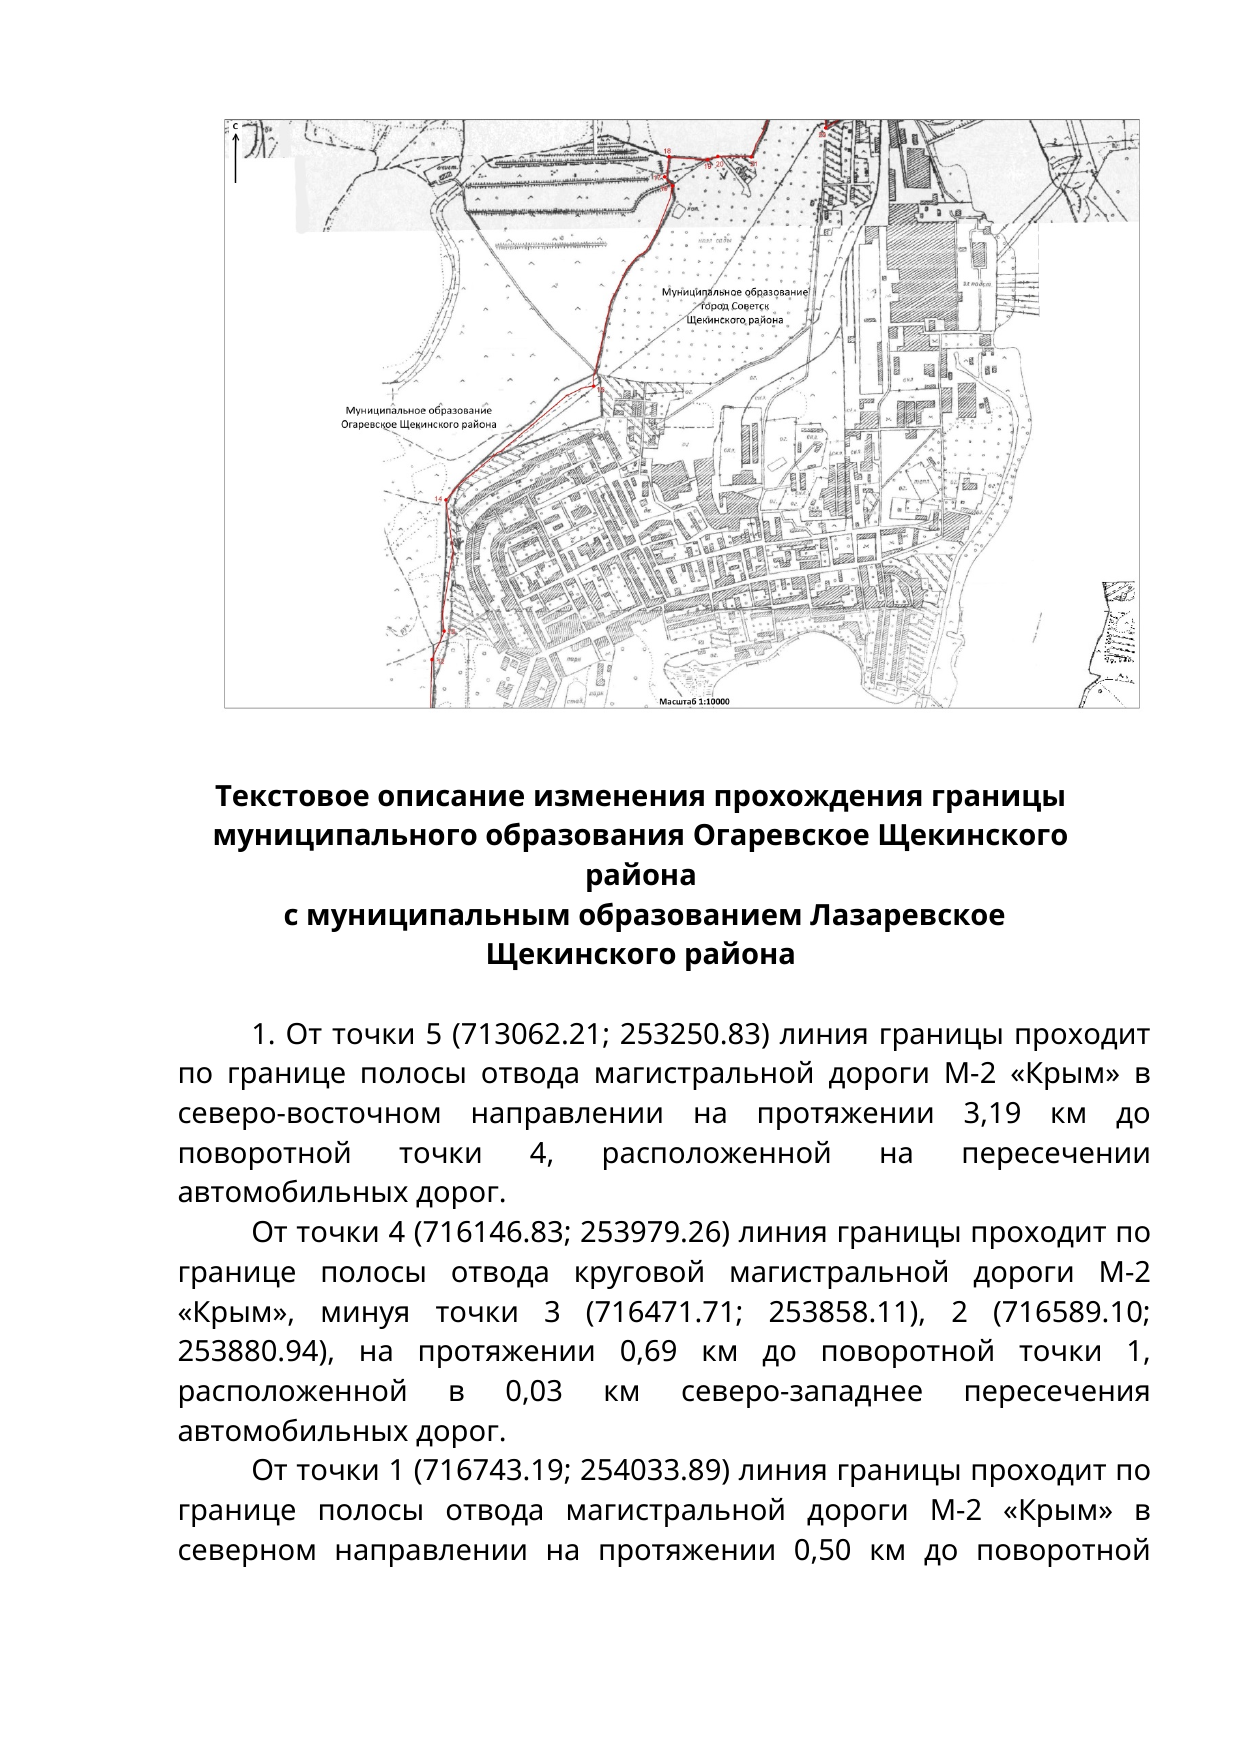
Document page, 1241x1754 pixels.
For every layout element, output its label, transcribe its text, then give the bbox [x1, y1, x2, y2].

text От точки 4 (716146.83; 253979.26) линия границы проходит по границе полосы отвода круговой магистральной дороги М-2 «Крым», минуя точки 3 (716471.71; 253858.11), 2 (716589.10; 253880.94), на протяжении 0,69 км до поворотной точки 1, расположенной в 0,03 км северо-западнее пересечения автомобильных дорог. [177, 1211, 1152, 1449]
text муниципального образования Огаревское Щекинского района [177, 814, 1104, 894]
text Текстовое описание изменения прохождения границы [177, 775, 1104, 814]
text с муниципальным образованием Лазаревское Щекинского района [177, 894, 1104, 973]
picture [177, 118, 1152, 756]
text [177, 1449, 1152, 1569]
text 1. От точки 5 (713062.21; 253250.83) линия границы проходит по границе полосы отвода магистральной дороги М-2 «Крым» в северо-восточном направлении на протяжении 3,19 км до поворотной точки 4, расположенной на пересечении автомобильных дорог. [177, 1013, 1152, 1211]
